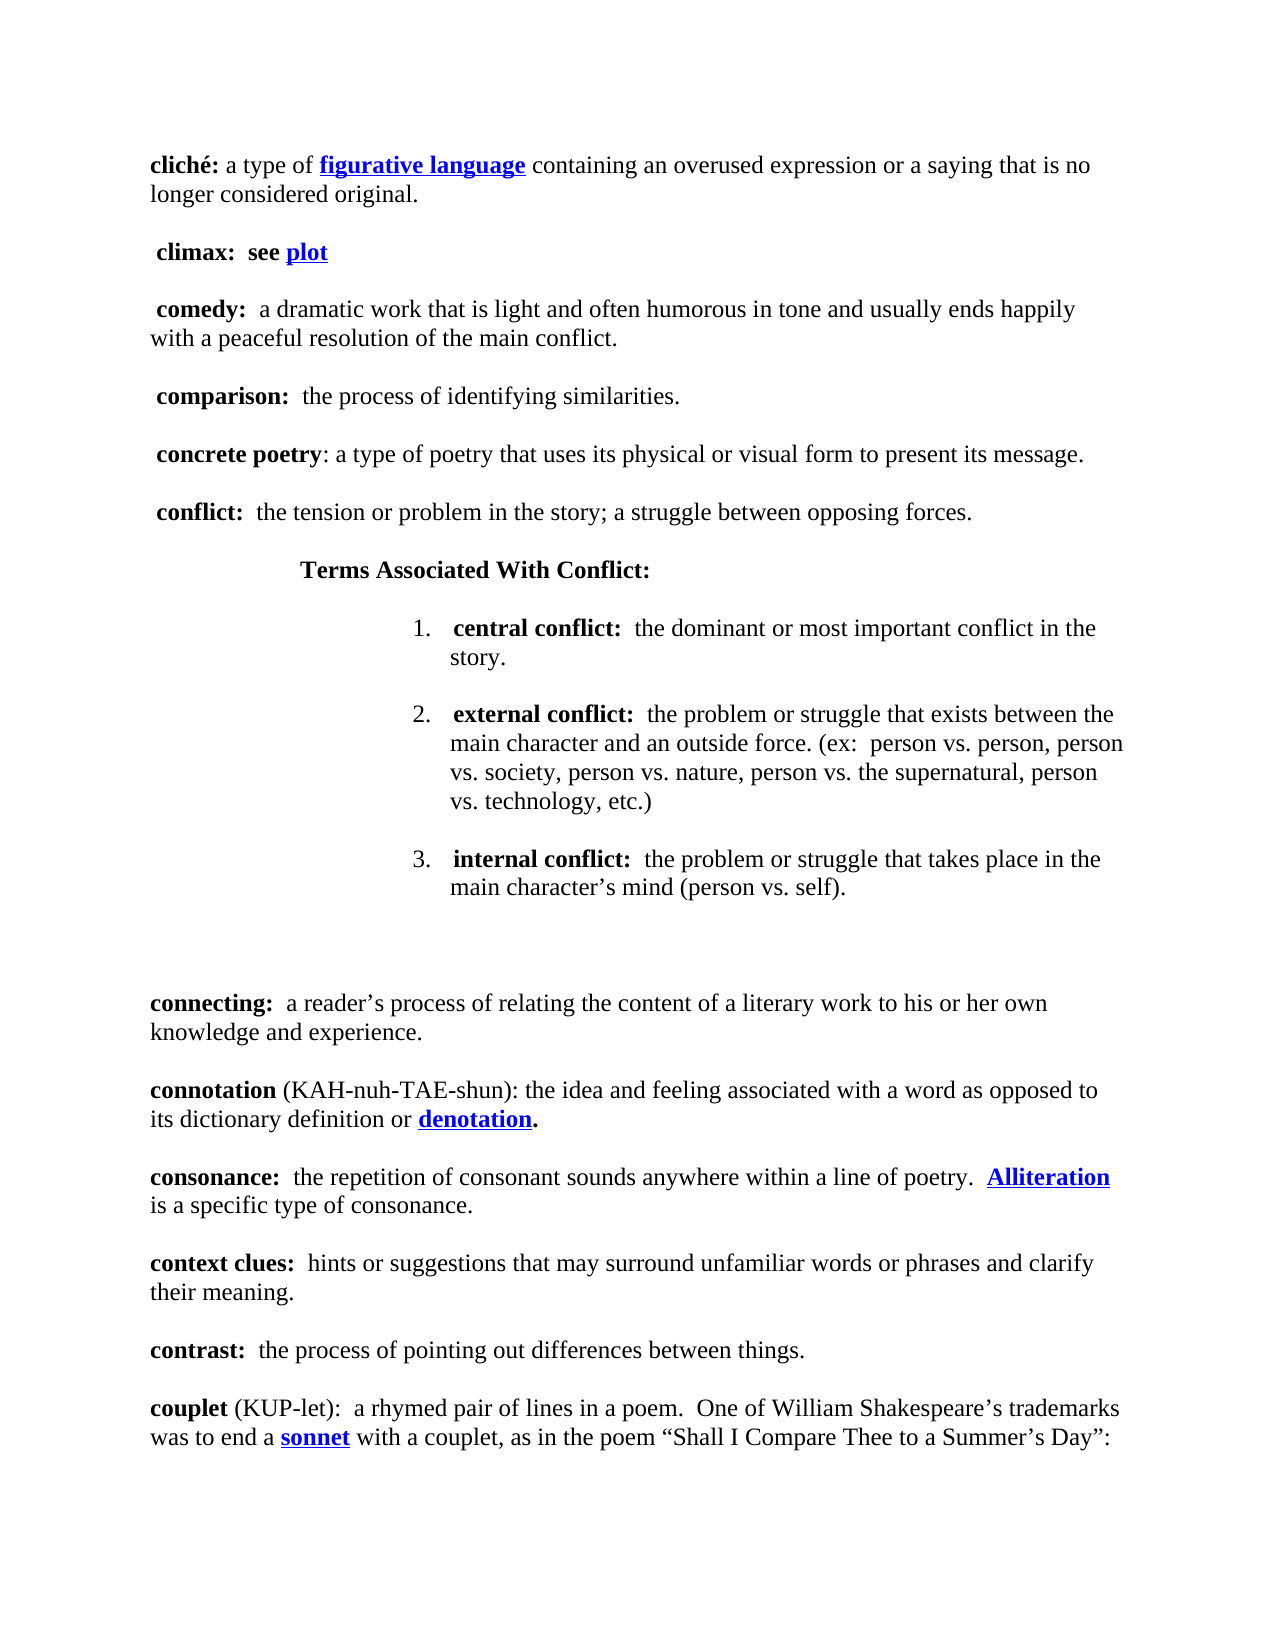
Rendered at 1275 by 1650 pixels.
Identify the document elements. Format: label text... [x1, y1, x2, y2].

text consonance: the repetition of consonant sounds anywhere within a line of poetry. Alliteration is a specific type of consonance. [150, 1162, 1125, 1219]
text 3. internal conflict: the problem or struggle that takes place in the main character’s mind (person vs. self). [412, 844, 1125, 901]
text 2. external conflict: the problem or struggle that exists between the main character and an outside force. (ex: person vs. person, person vs. society, person vs. nature, person vs. the supernatural, person vs. technology, etc.) [412, 699, 1125, 814]
text contrast: the process of pointing out differences between things. [150, 1335, 1125, 1364]
text 1. central conflict: the dominant or most important conflict in the story. [412, 613, 1125, 670]
text cliché: a type of figurative language containing an overused expression or a saying that is no longer considered original. [150, 150, 1125, 207]
text connotation (KAH-nuh-TAE-shun): the idea and feeling associated with a word as opposed to its dictionary definition or denotation. [150, 1075, 1125, 1132]
text Terms Associated With Conflict: [150, 555, 1125, 584]
text couplet (KUP-let): a rhymed pair of lines in a poem. One of William Shakespeare’s trademarks was to end a sonnet with a couplet, as in the poem “Shall I Compare Thee to a Summer’s Day”: [150, 1393, 1125, 1450]
text connecting: a reader’s process of relating the content of a literary work to his or her own knowledge and experience. [150, 988, 1125, 1046]
text conflict: the tension or problem in the story; a struggle between opposing forces. [150, 497, 1125, 526]
text concrete poetry: a type of poetry that uses its physical or visual form to present its message. [150, 439, 1125, 468]
text comparison: the process of identifying similarities. [150, 381, 1125, 410]
text climax: see plot [150, 237, 1125, 265]
text context clues: hints or suggestions that may surround unfamiliar words or phrases and clarify their meaning. [150, 1248, 1125, 1306]
text comedy: a dramatic work that is light and often humorous in tone and usually ends happily with a peaceful resolution of the main conflict. [150, 294, 1125, 352]
